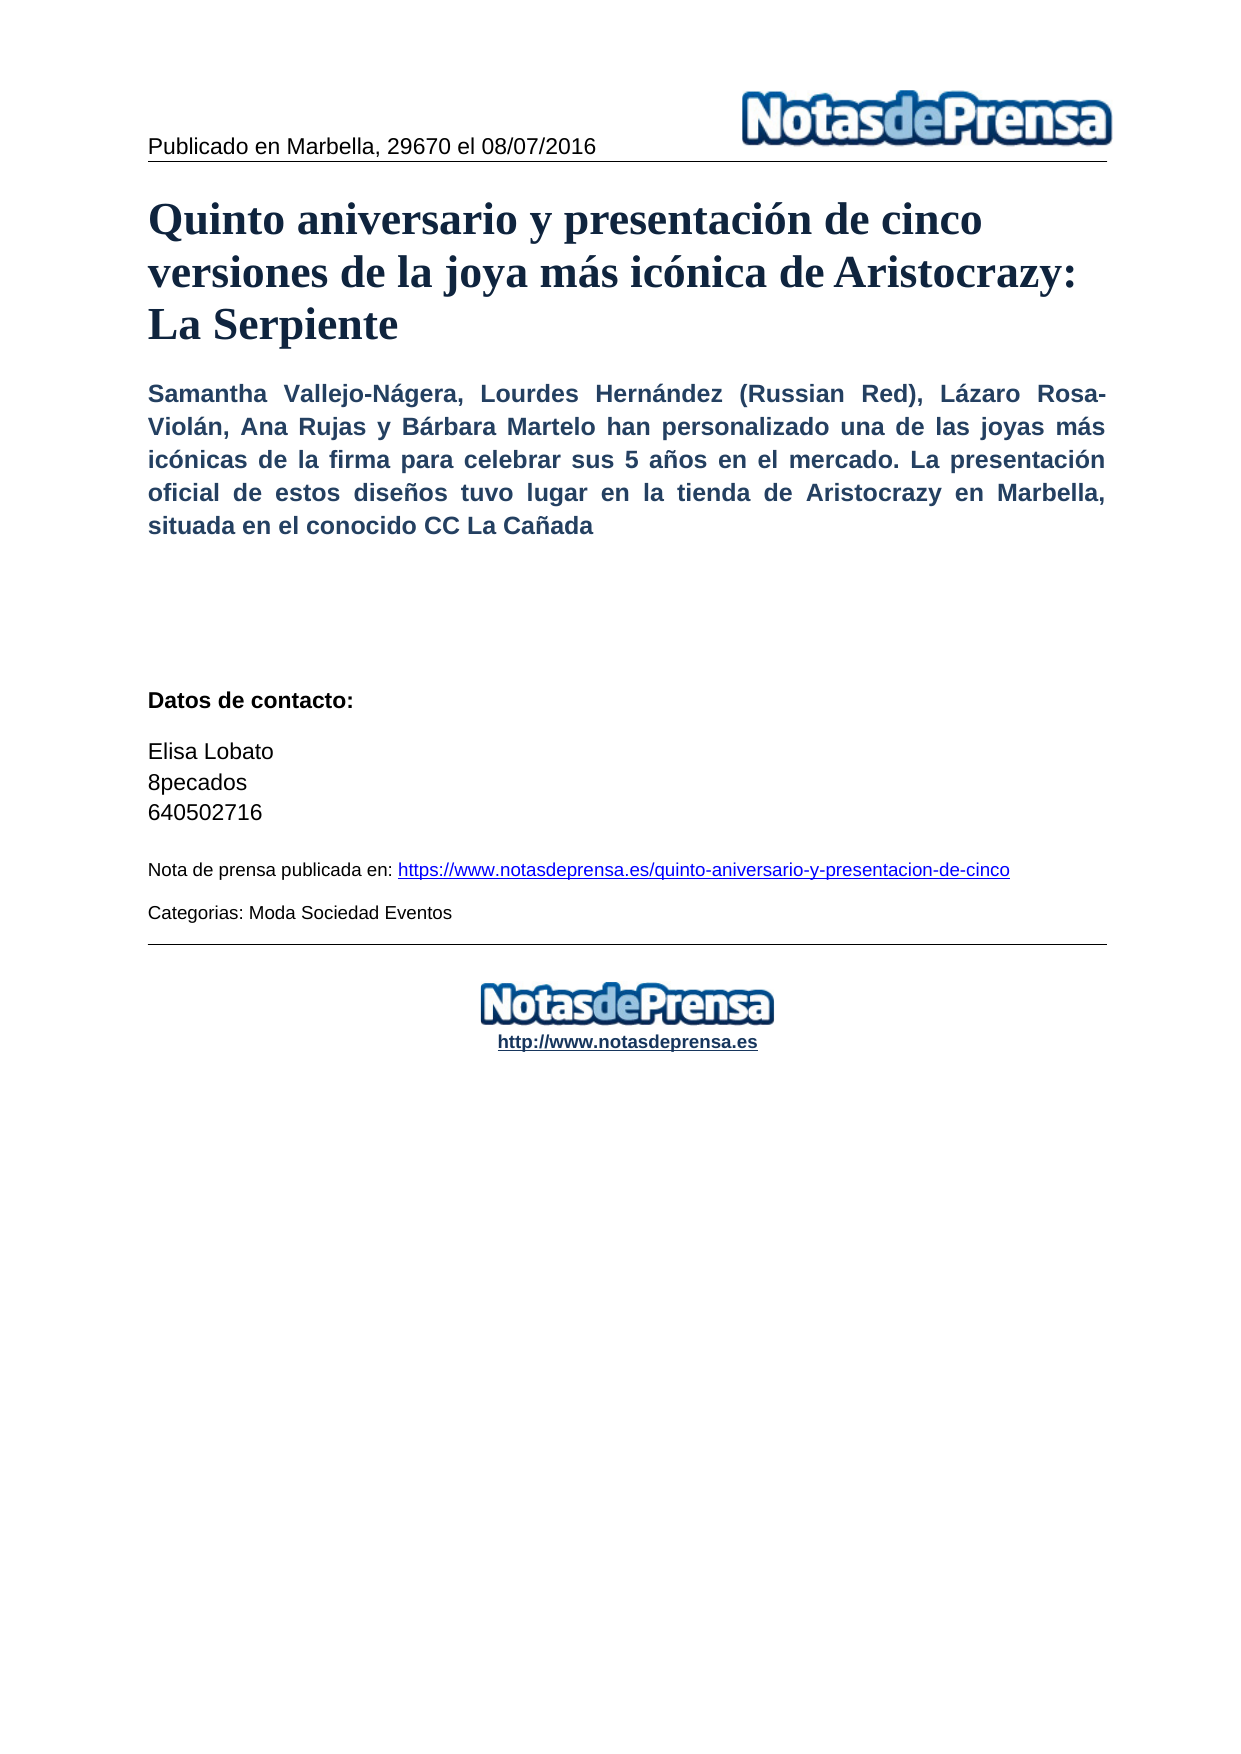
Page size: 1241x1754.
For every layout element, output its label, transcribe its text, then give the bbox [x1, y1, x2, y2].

subtitle Quinto aniversario y presentación de cinco versiones de la joya más icónica de Aristocrazy: La Serpiente [148, 192, 1107, 350]
text Nota de prensa publicada en: https://www.notasdeprensa.es/quinto-aniversario-y-presentacion-de-cinco [148, 859, 1107, 881]
picture [742, 90, 1113, 148]
text 640502716 [148, 799, 1063, 825]
text Categorias: Moda Sociedad Eventos [148, 901, 1107, 923]
text Publicado en Marbella, 29670 el 08/07/2016 [148, 133, 1107, 161]
text Elisa Lobato [148, 738, 1063, 764]
text http://www.notasdeprensa.es [148, 1031, 1107, 1052]
picture [480, 981, 775, 1027]
text Datos de contacto: [148, 687, 1107, 713]
subtitle Samantha Vallejo-Nágera, Lourdes Hernández (Russian Red), Lázaro Rosa-Violán, Ana Rujas y Bárbara Martelo han personalizado una de las joyas más icónicas de la firma para celebrar sus 5 años en el mercado. La presentación oficial de estos diseños tuvo lugar en la tienda de Aristocrazy en Marbella, situada en el conocido CC La Cañada [148, 379, 1107, 540]
text 8pecados [148, 768, 1063, 795]
